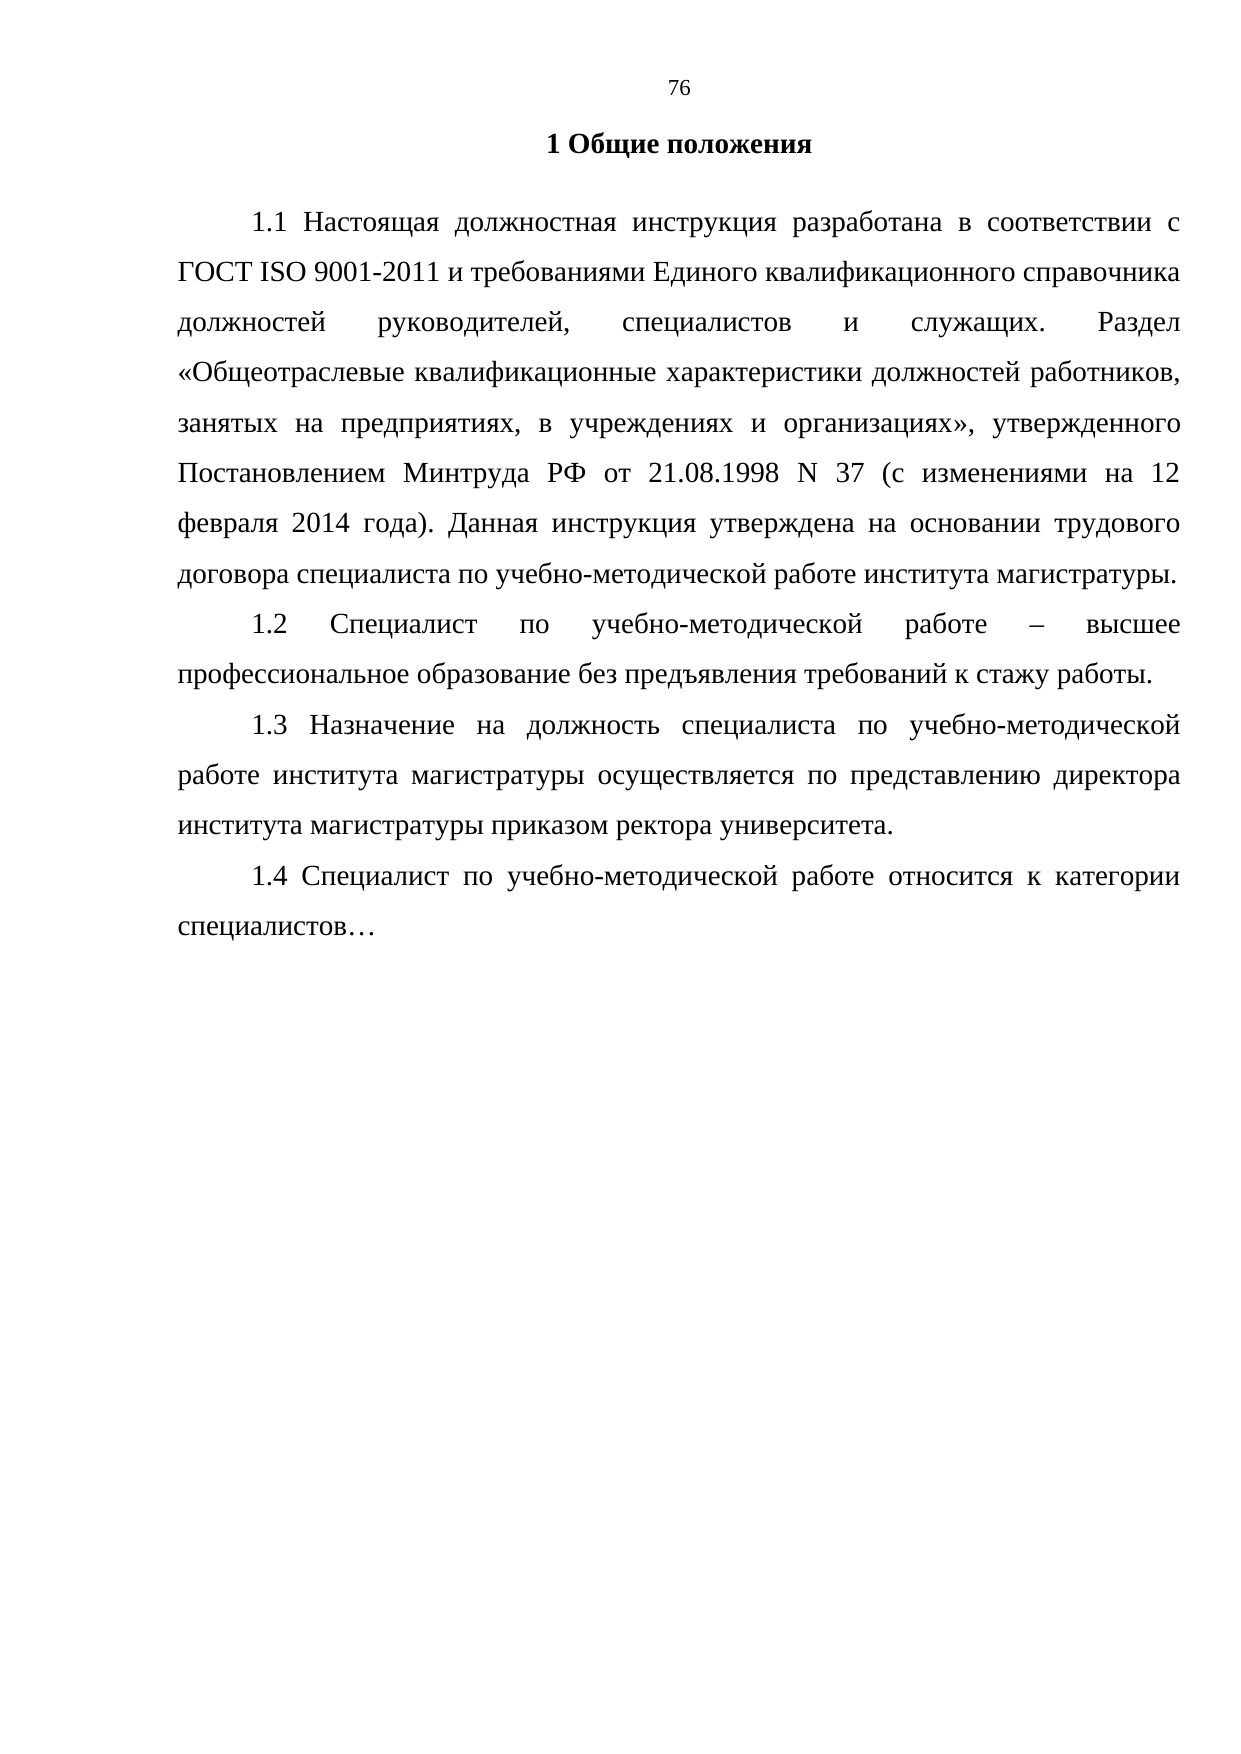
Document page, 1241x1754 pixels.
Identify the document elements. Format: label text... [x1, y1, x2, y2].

list 1.1 Настоящая должностная инструкция разработана в соответствии с ГОСТ ISO 9001-2011 и требованиями Единого квалификационного справочника должностей руководителей, специалистов и служащих. Раздел «Общеотраслевые квалификационные характеристики должностей работников, занятых на предприятиях, в учреждениях и организациях», утвержденного Постановлением Минтруда РФ от 21.08.1998 N 37 (с изменениями на 12 февраля 2014 года). Данная инструкция утверждена на основании трудового договора специалиста по учебно-методической работе института магистратуры. [177, 204, 1181, 589]
list 1.4 Специалист по учебно-методической работе относится к категории специалистов… [177, 858, 1181, 942]
list 1.3 Назначение на должность специалиста по учебно-методической работе института магистратуры осуществляется по представлению директора института магистратуры приказом ректора университета. [177, 707, 1181, 841]
list 1 Общие положения [177, 127, 1181, 160]
list 1.2 Специалист по учебно-методической работе – высшее профессиональное образование без предъявления требований к стажу работы. [177, 606, 1181, 690]
